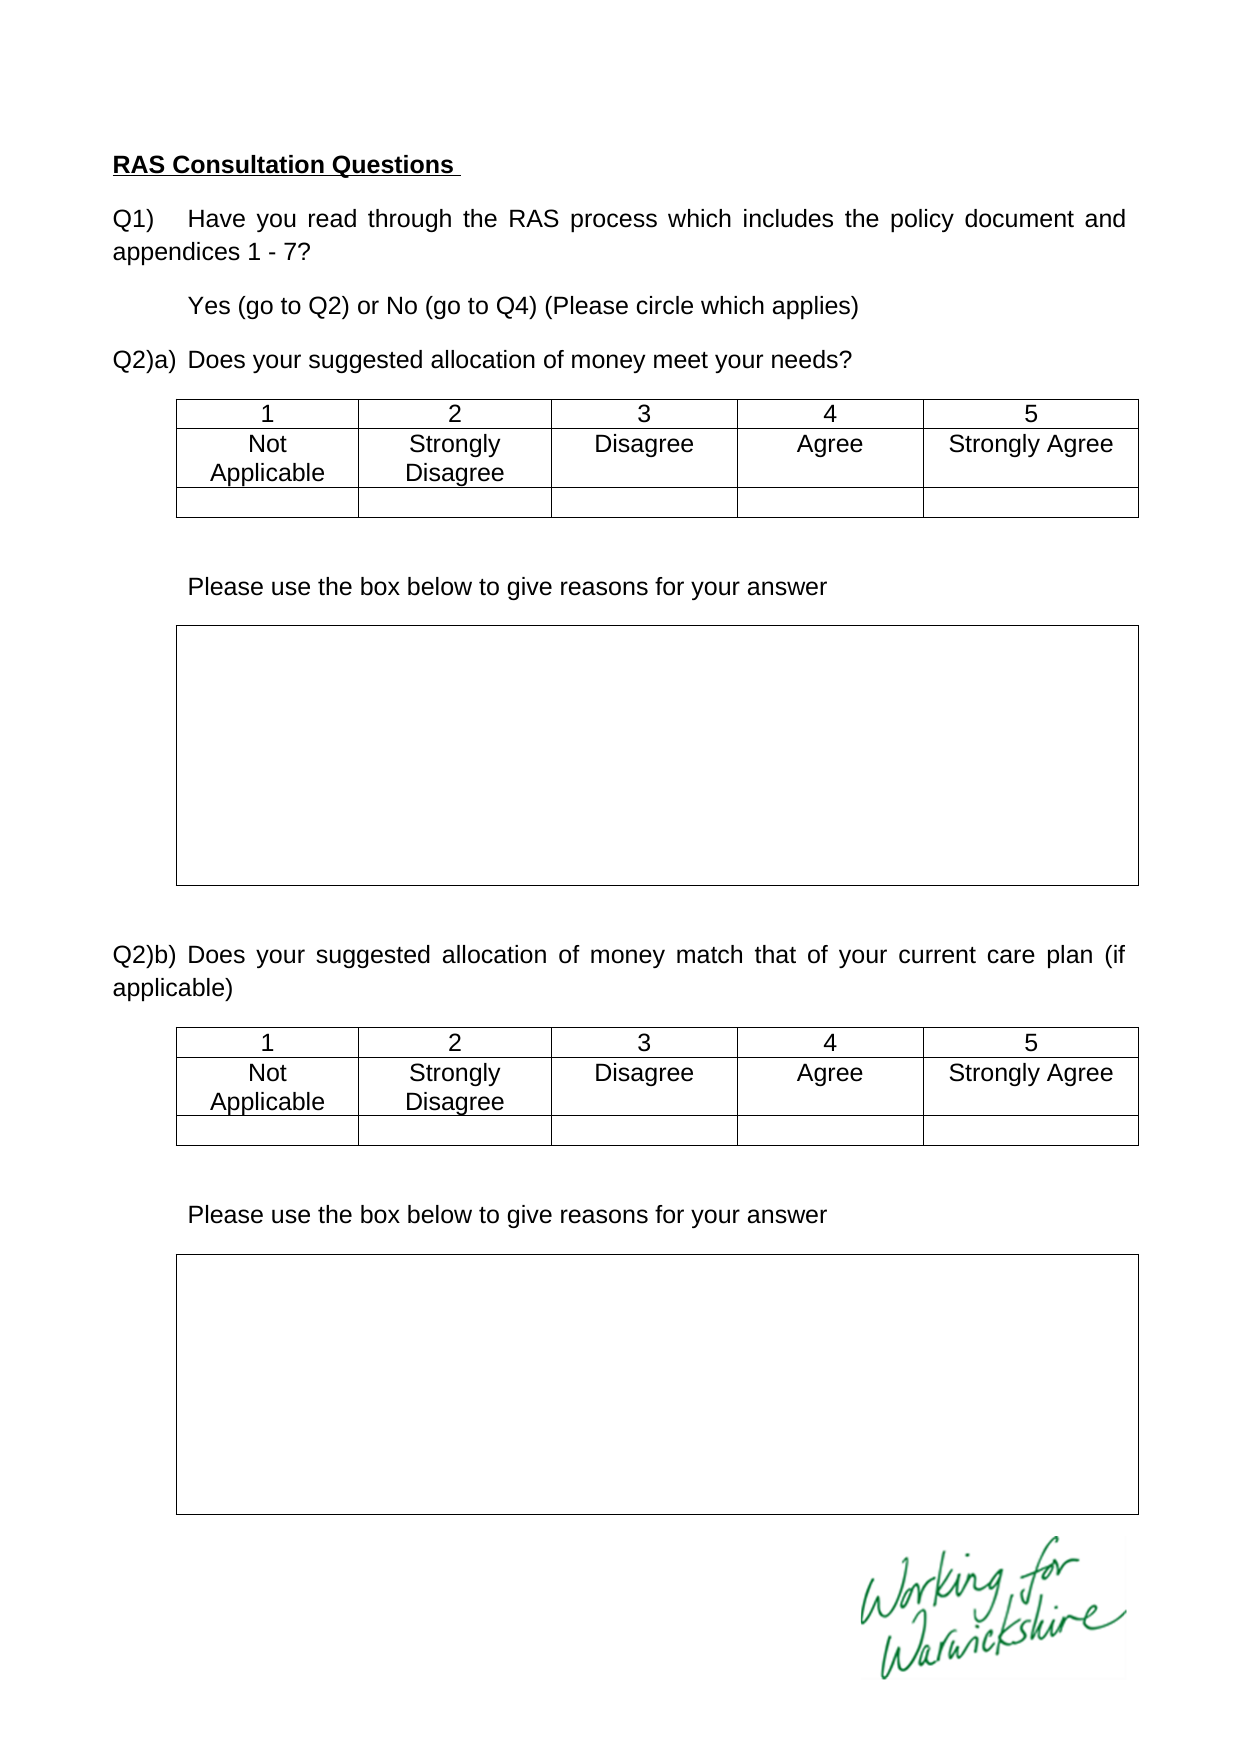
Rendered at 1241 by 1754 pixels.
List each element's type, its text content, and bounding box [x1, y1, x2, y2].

table_cell [359, 1116, 551, 1145]
picture [860, 1536, 1128, 1681]
table_cell [552, 1116, 737, 1145]
table_cell [924, 488, 1138, 517]
text Q2)a) Does your suggested allocation of money meet your needs? [112, 344, 1128, 373]
table_cell Strongly Disagree [359, 429, 551, 487]
table_header 4 [738, 1028, 923, 1057]
table_cell Strongly Agree [924, 1058, 1138, 1115]
table_cell [552, 488, 737, 517]
table_header 3 [552, 1028, 737, 1057]
table_cell [359, 488, 551, 517]
table_header 4 [738, 400, 923, 428]
table_cell Strongly Agree [924, 429, 1138, 487]
table_cell Not Applicable [177, 429, 358, 487]
table_header 1 [177, 1028, 358, 1057]
table_cell Disagree [552, 1058, 737, 1115]
table_cell Disagree [552, 429, 737, 487]
table_header 1 [177, 400, 358, 428]
table_header 2 [359, 1028, 551, 1057]
table_cell Not Applicable [177, 1058, 358, 1115]
table_cell Strongly Disagree [359, 1058, 551, 1115]
text Q2)b) Does your suggested allocation of money match that of your current care plan (if applicable) [112, 940, 1128, 1002]
table_cell Agree [738, 1058, 923, 1115]
table_header [177, 626, 1138, 885]
table_header [177, 1255, 1138, 1513]
table_cell [738, 1116, 923, 1145]
table_cell [924, 1116, 1138, 1145]
table_header 5 [924, 1028, 1138, 1057]
table_header 2 [359, 400, 551, 428]
table_cell [738, 488, 923, 517]
text Q1) Have you read through the RAS process which includes the policy document and appendices 1 - 7? [112, 204, 1128, 266]
table_header 5 [924, 400, 1138, 428]
table_cell Agree [738, 429, 923, 487]
table_cell [177, 488, 358, 517]
table_cell [177, 1116, 358, 1145]
table_header 3 [552, 400, 737, 428]
text Please use the box below to give reasons for your answer [187, 1200, 1128, 1229]
text RAS Consultation Questions [112, 150, 1128, 179]
text Please use the box below to give reasons for your answer [112, 571, 1128, 600]
text Yes (go to Q2) or No (go to Q4) (Please circle which applies) [112, 291, 1128, 319]
